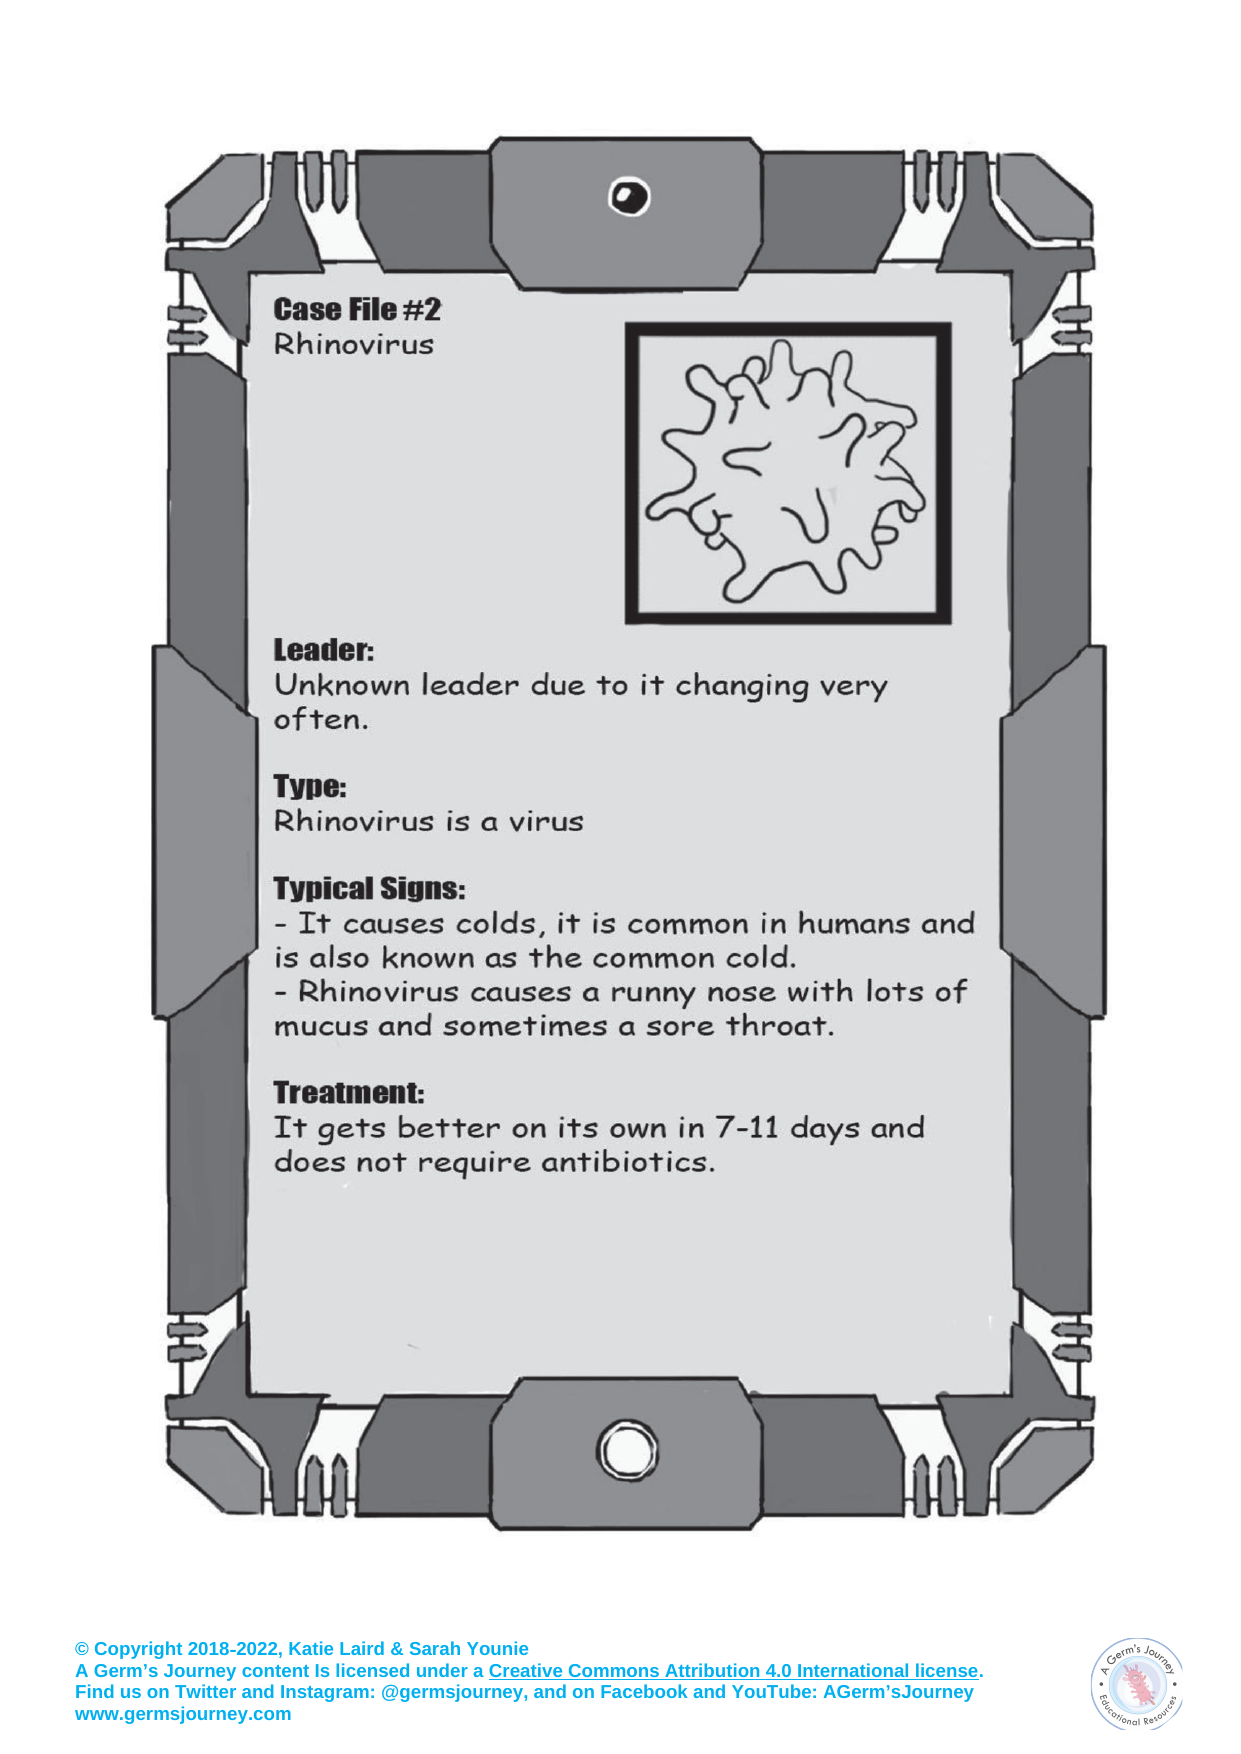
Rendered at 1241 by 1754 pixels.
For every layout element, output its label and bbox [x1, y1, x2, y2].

picture [1090, 1638, 1183, 1730]
